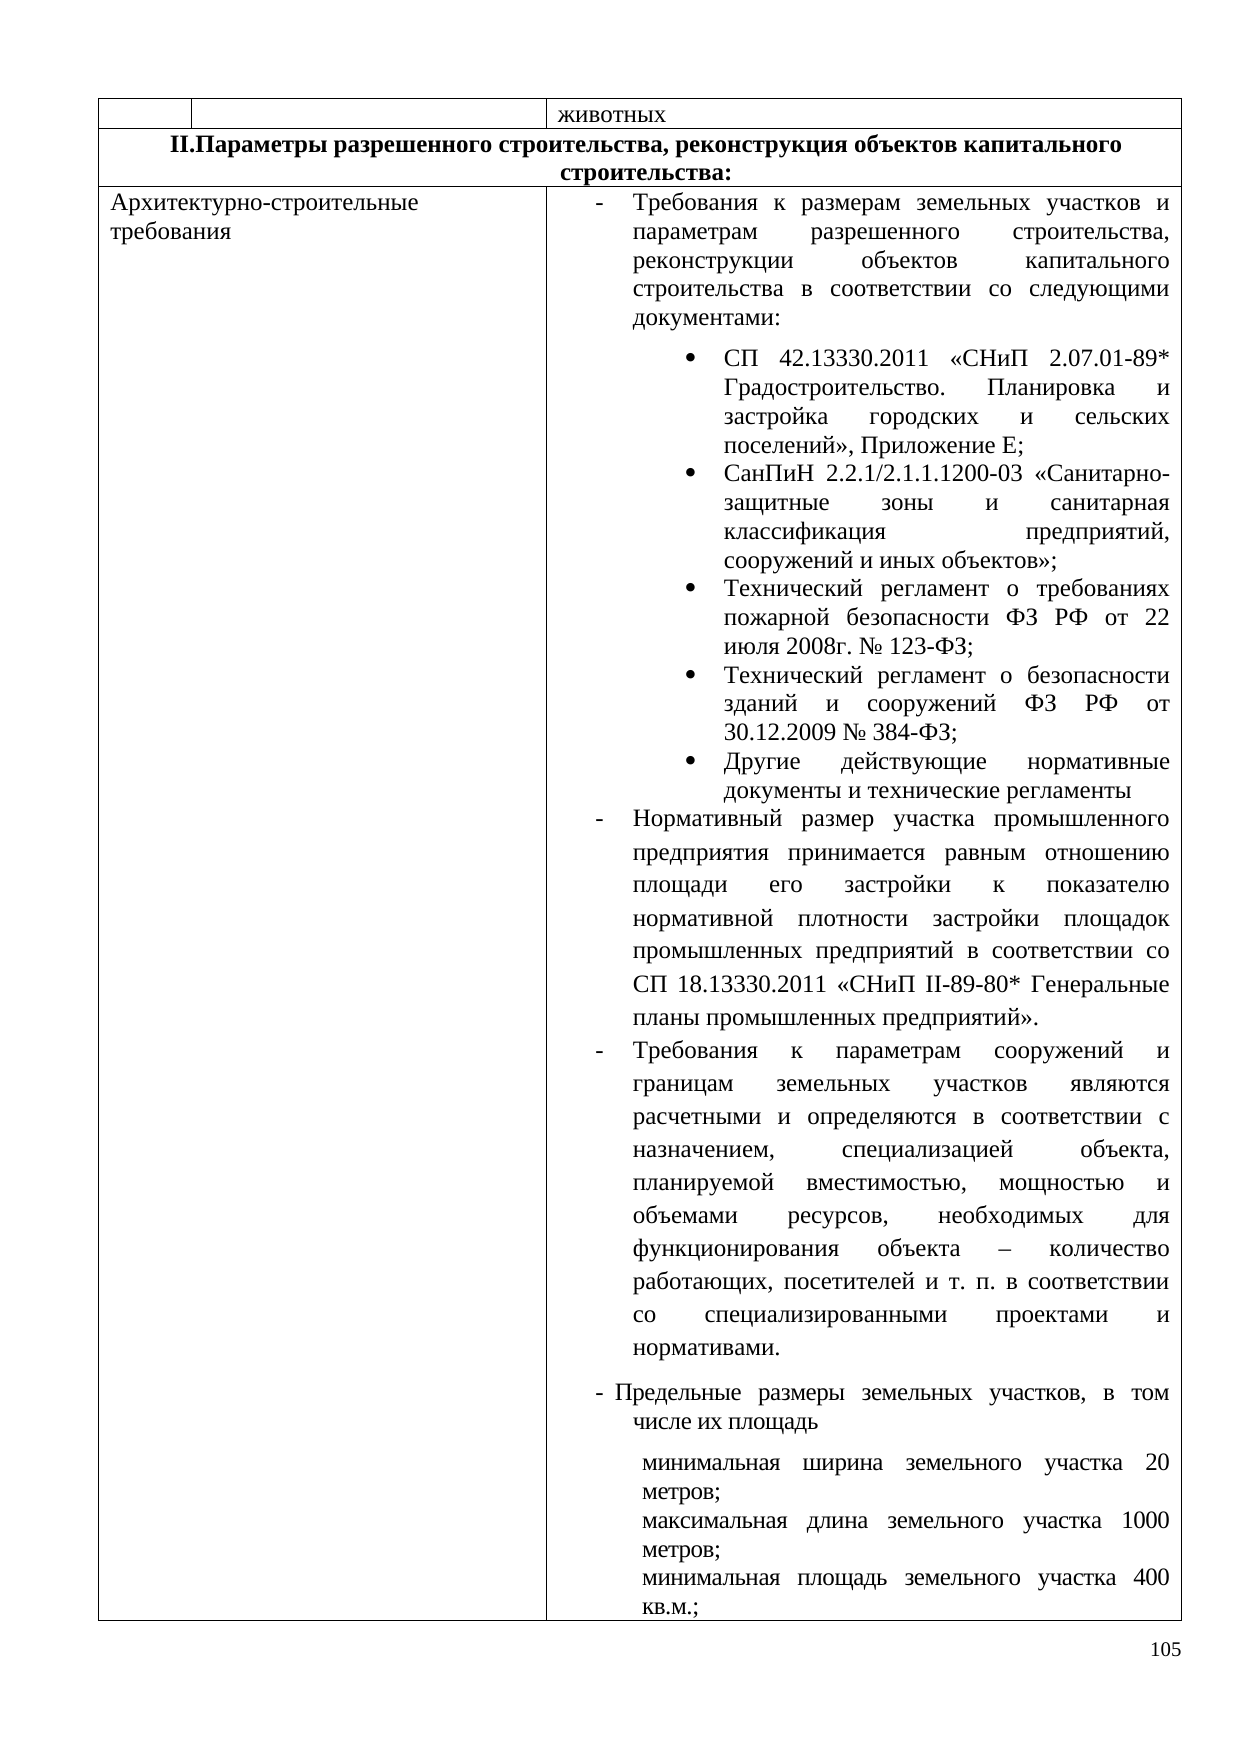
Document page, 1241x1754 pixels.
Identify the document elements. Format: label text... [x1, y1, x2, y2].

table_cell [99, 187, 546, 1620]
table_cell II.Параметры разрешенного строительства, реконструкция объектов капитального строительства: [99, 129, 1181, 186]
table_cell 2 [99, 99, 191, 128]
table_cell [547, 99, 1181, 128]
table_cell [192, 99, 546, 128]
